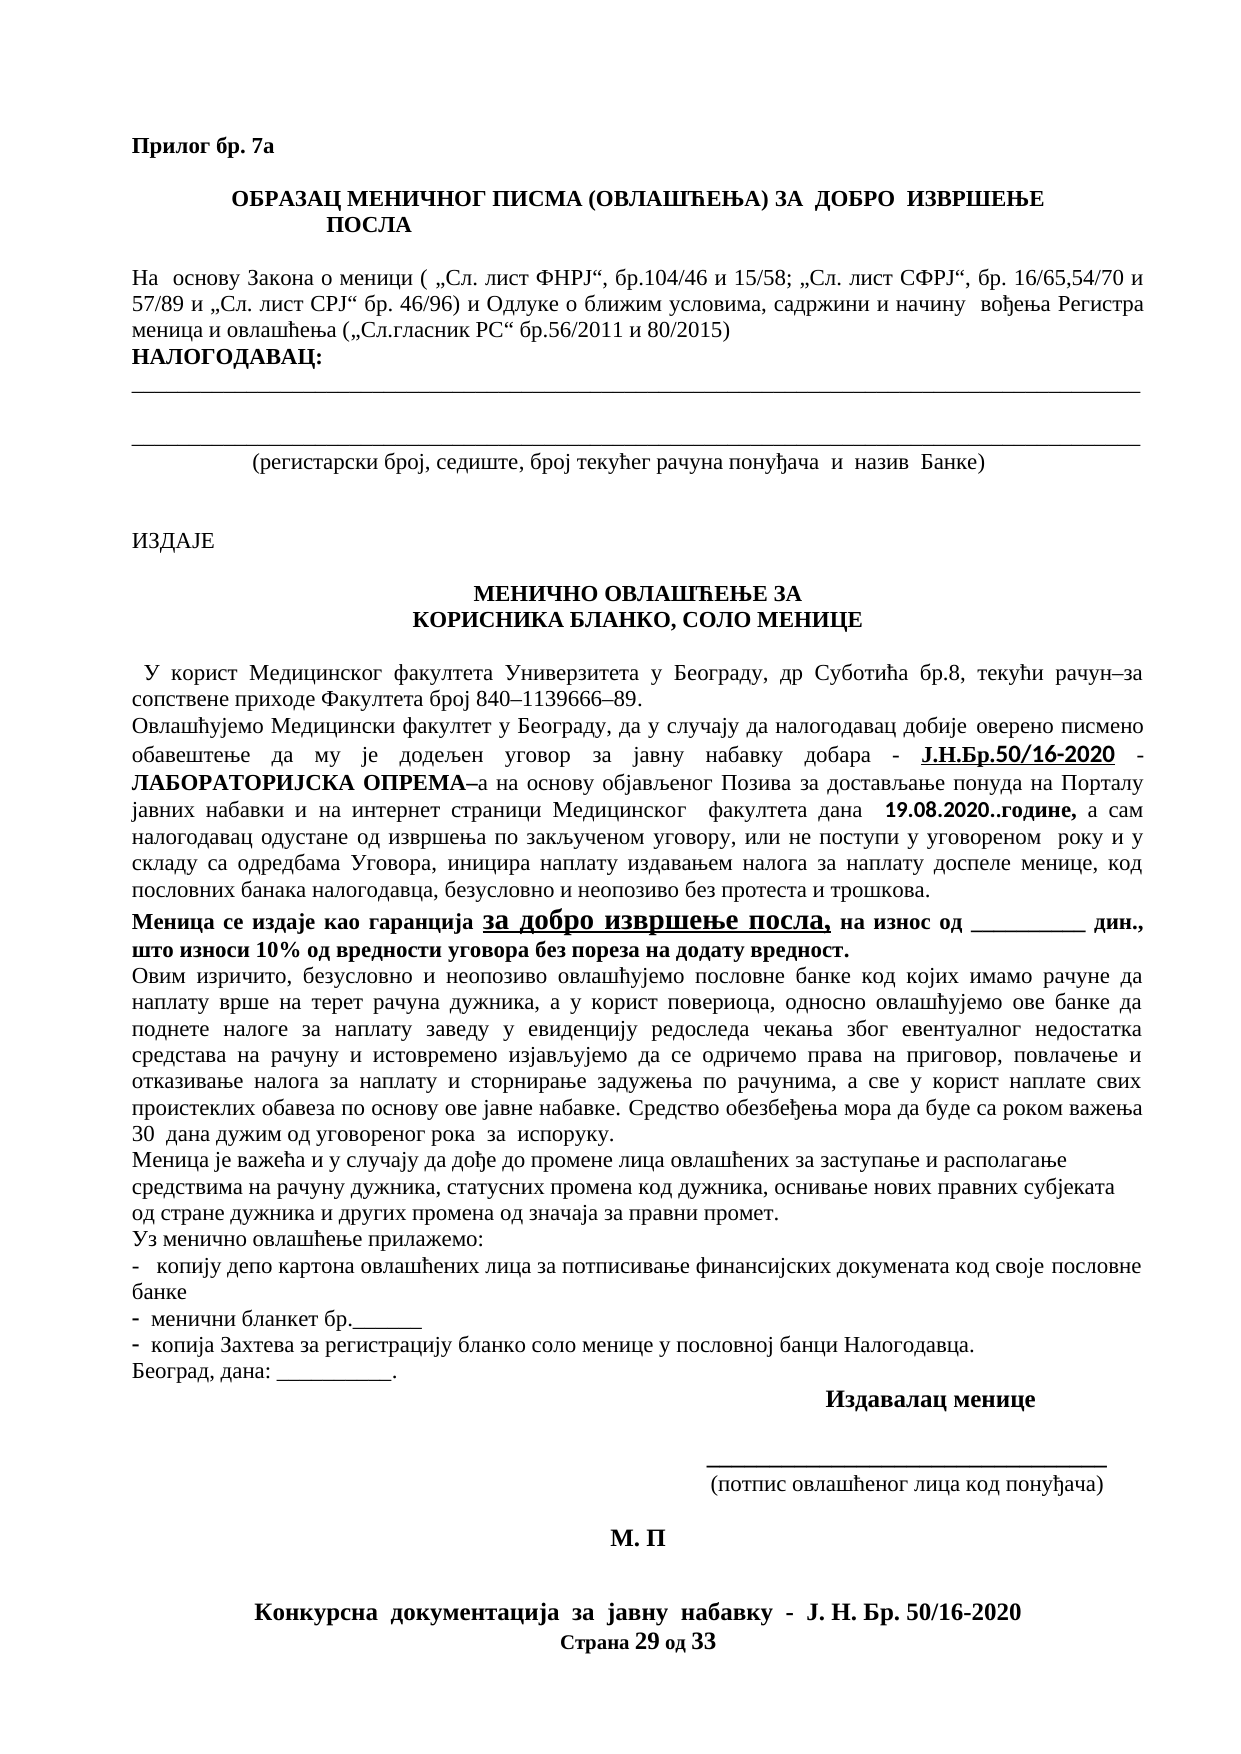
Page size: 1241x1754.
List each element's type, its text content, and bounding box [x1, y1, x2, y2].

text У корист Медицинског факултета Универзитета у Београду, др Суботића бр.8, текући рачун–за сопствене приходе Факултета број 840–1139666–89. [132, 659, 1144, 712]
text Меница се издаје као гаранција за добро извршење посла, на износ од __________ дин., што износи 10% од вредности уговора без пореза на додату вредност. [132, 902, 1144, 962]
text ________________________________ [132, 1441, 1144, 1470]
text НАЛОГОДАВАЦ: ________________________________________________________________________________________ [132, 343, 1144, 396]
text (потпис овлашћеног лица код понуђача) [132, 1470, 1144, 1496]
text Издавалац менице [132, 1384, 1144, 1412]
text На основу Закона о меници ( „Сл. лист ФНРЈ“, бр.104/46 и 15/58; „Сл. лист СФРЈ“, бр. 16/65,54/70 и 57/89 и „Сл. лист СРЈ“ бр. 46/96) и Одлуке о ближим условима, садржини и начину вођења Регистра меница и овлашћења („Сл.гласник РС“ бр.56/2011 и 80/2015) [132, 264, 1144, 343]
text Меница је важећа и у случају да дође до промене лица овлашћених за заступање и располагање средствима на рачуну дужника, статусних промена код дужника, оснивање нових правних субјеката од стране дужника и других промена од значаја за правни промет. [132, 1146, 1144, 1226]
text копија Захтева за регистрацију бланко соло менице у пословној банци Налогодавца. [132, 1331, 1144, 1357]
text Уз менично овлашћење прилажемо: [132, 1226, 1144, 1252]
text Овим изричито, безусловно и неопозиво овлашћујемо пословне банке код којих имамо рачуне да наплату врше на терет рачуна дужника, а у корист повериоца, односно овлашћујемо ове банке да поднете налоге за наплату заведу у евиденцију редоследа чекања због евентуалног недостатка средстава на рачуну и истовремено изјављујемо да се одричемо права на приговор, повлачење и отказивање налога за наплату и сторнирање задужења по рачунима, а све у корист наплате свих проистеклих обавеза по основу ове јавне набавке. Средство обезбеђења мора да буде са роком важења 30 дана дужим од уговореног рока за испоруку. [132, 962, 1144, 1146]
text КОРИСНИКА БЛАНКО, СОЛО МЕНИЦЕ [132, 606, 1144, 633]
text Београд, дана: __________. [132, 1357, 1144, 1384]
text ________________________________________________________________________________________ [132, 422, 1144, 448]
text ИЗДАЈЕ [132, 527, 1144, 554]
text ПОСЛА [132, 211, 1144, 237]
text менични бланкет бр.______ [132, 1304, 1144, 1331]
text МЕНИЧНО ОВЛАШЋЕЊЕ ЗА [132, 580, 1144, 606]
text - копију депо картона овлашћених лица за потписивање финансијских докумената код своје пословне банке [132, 1252, 1144, 1304]
text (регистарски број, седиште, број текућег рачуна понуђача и назив Банке) [132, 448, 1144, 474]
text Прилог бр. 7а [132, 132, 1144, 158]
text М. П [132, 1523, 1144, 1551]
text Овлашћујемо Медицински факултет у Београду, да у случају да налогодавац добије оверено писмено обавештење да му је додељен уговор за јавну набавку добара - Ј.Н.Бр.50/16-2020 - ЛАБОРАТОРИЈСКА ОПРЕМА–а на основу објављеног Позива за достављање понуда на Порталу јавних набавки и на интернет страници Медицинског факултета дана 19.08.2020..године, а сам налогодавац одустане од извршења по закљученом уговору, или не поступи у уговореном року и у складу са одредбама Уговора, иницира наплату издавањем налога за наплату доспеле менице, код пословних банака налогодавца, безусловно и неопозиво без протеста и трошкова. [132, 712, 1144, 902]
text ОБРАЗАЦ МЕНИЧНОГ ПИСМА (ОВЛАШЋЕЊА) ЗА ДОБРО ИЗВРШЕЊЕ [132, 185, 1144, 211]
